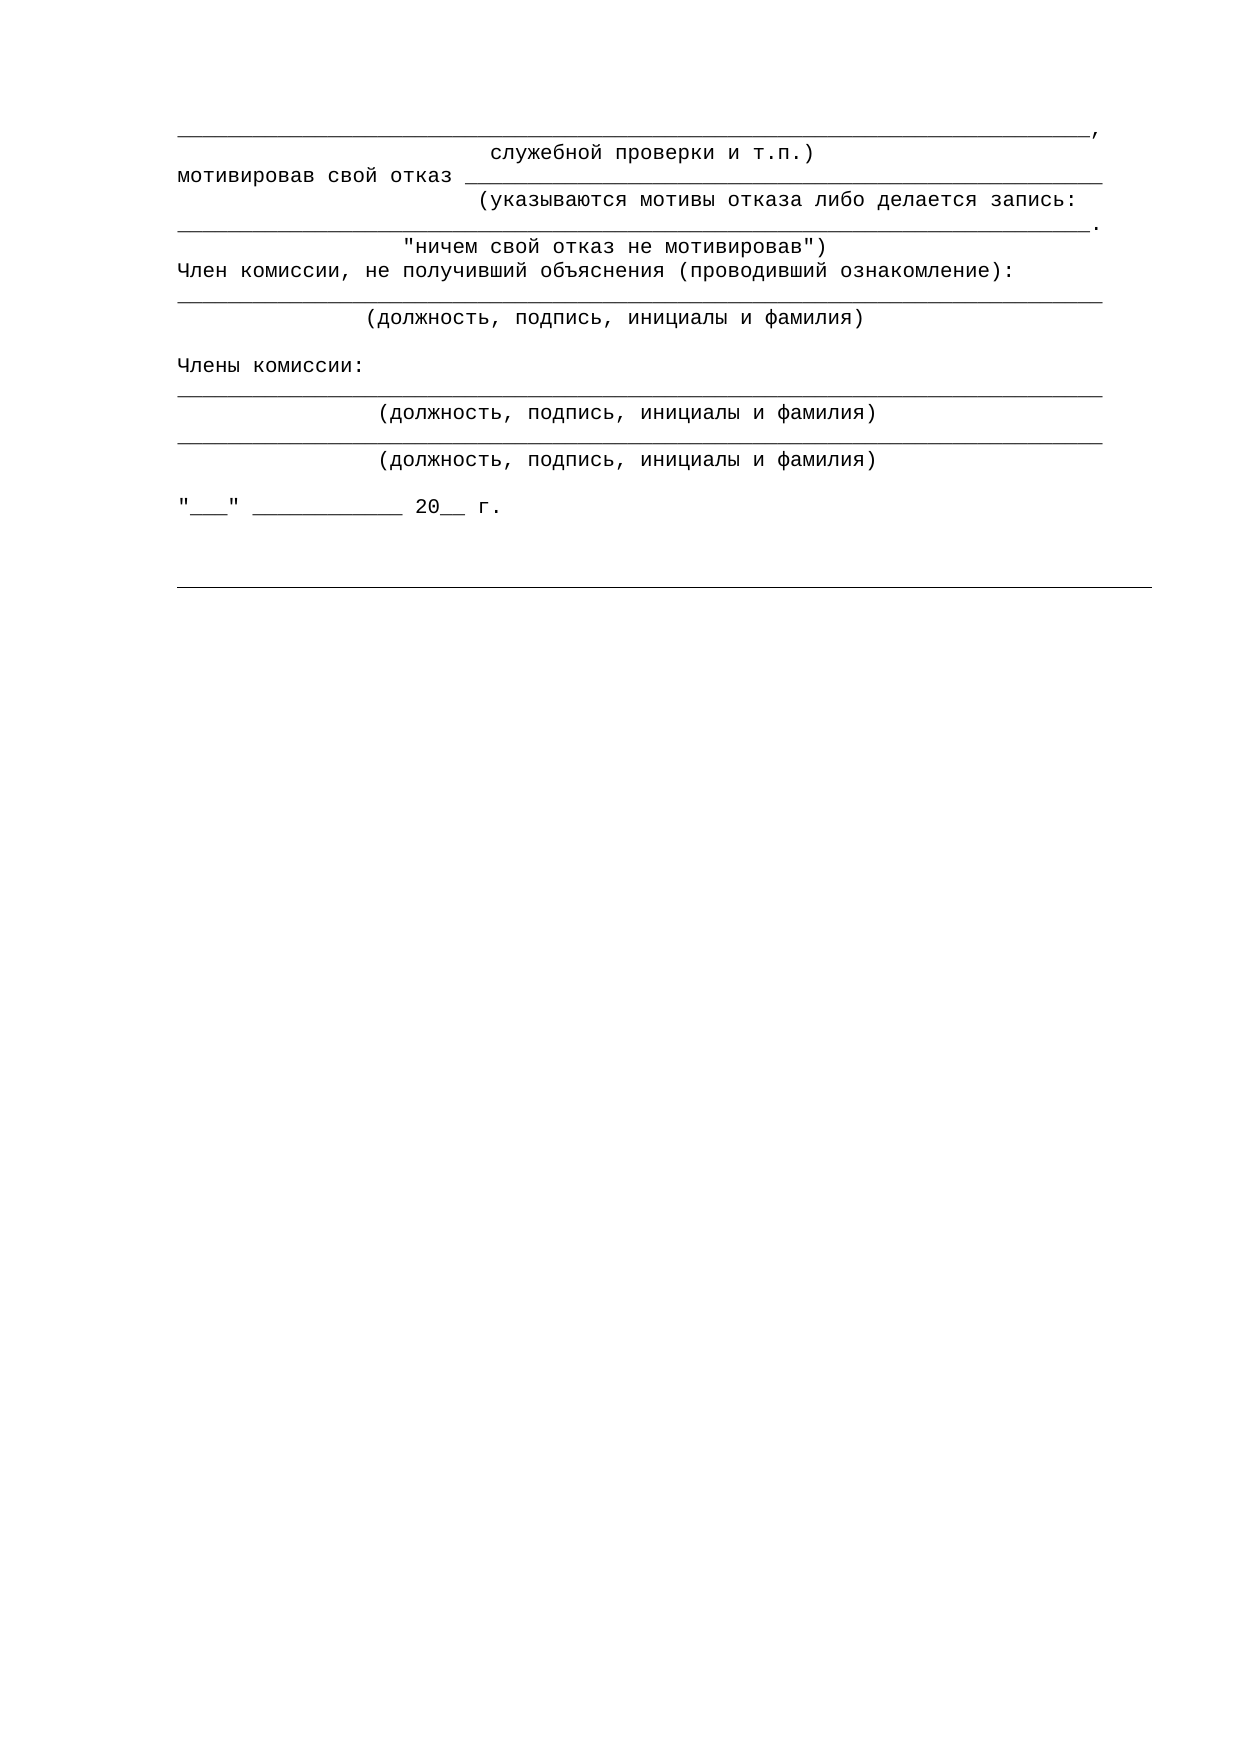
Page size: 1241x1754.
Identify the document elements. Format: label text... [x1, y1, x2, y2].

text (должность, подпись, инициалы и фамилия) [177, 449, 1152, 473]
text _________________________________________________________________________. [177, 213, 1152, 236]
text (должность, подпись, инициалы и фамилия) [177, 307, 1152, 331]
text (должность, подпись, инициалы и фамилия) [177, 402, 1152, 426]
text "ничем свой отказ не мотивировав") [177, 236, 1152, 260]
text __________________________________________________________________________ [177, 284, 1152, 307]
text Член комиссии, не получивший объяснения (проводивший ознакомление): [177, 260, 1152, 284]
text __________________________________________________________________________ [177, 426, 1152, 449]
text "___" ____________ 20__ г. [177, 496, 1152, 520]
text Члены комиссии: [177, 354, 1152, 378]
text (указываются мотивы отказа либо делается запись: [177, 189, 1152, 213]
text _________________________________________________________________________, [177, 118, 1152, 142]
text служебной проверки и т.п.) [177, 142, 1152, 165]
text мотивировав свой отказ ___________________________________________________ [177, 165, 1152, 189]
text __________________________________________________________________________ [177, 378, 1152, 402]
